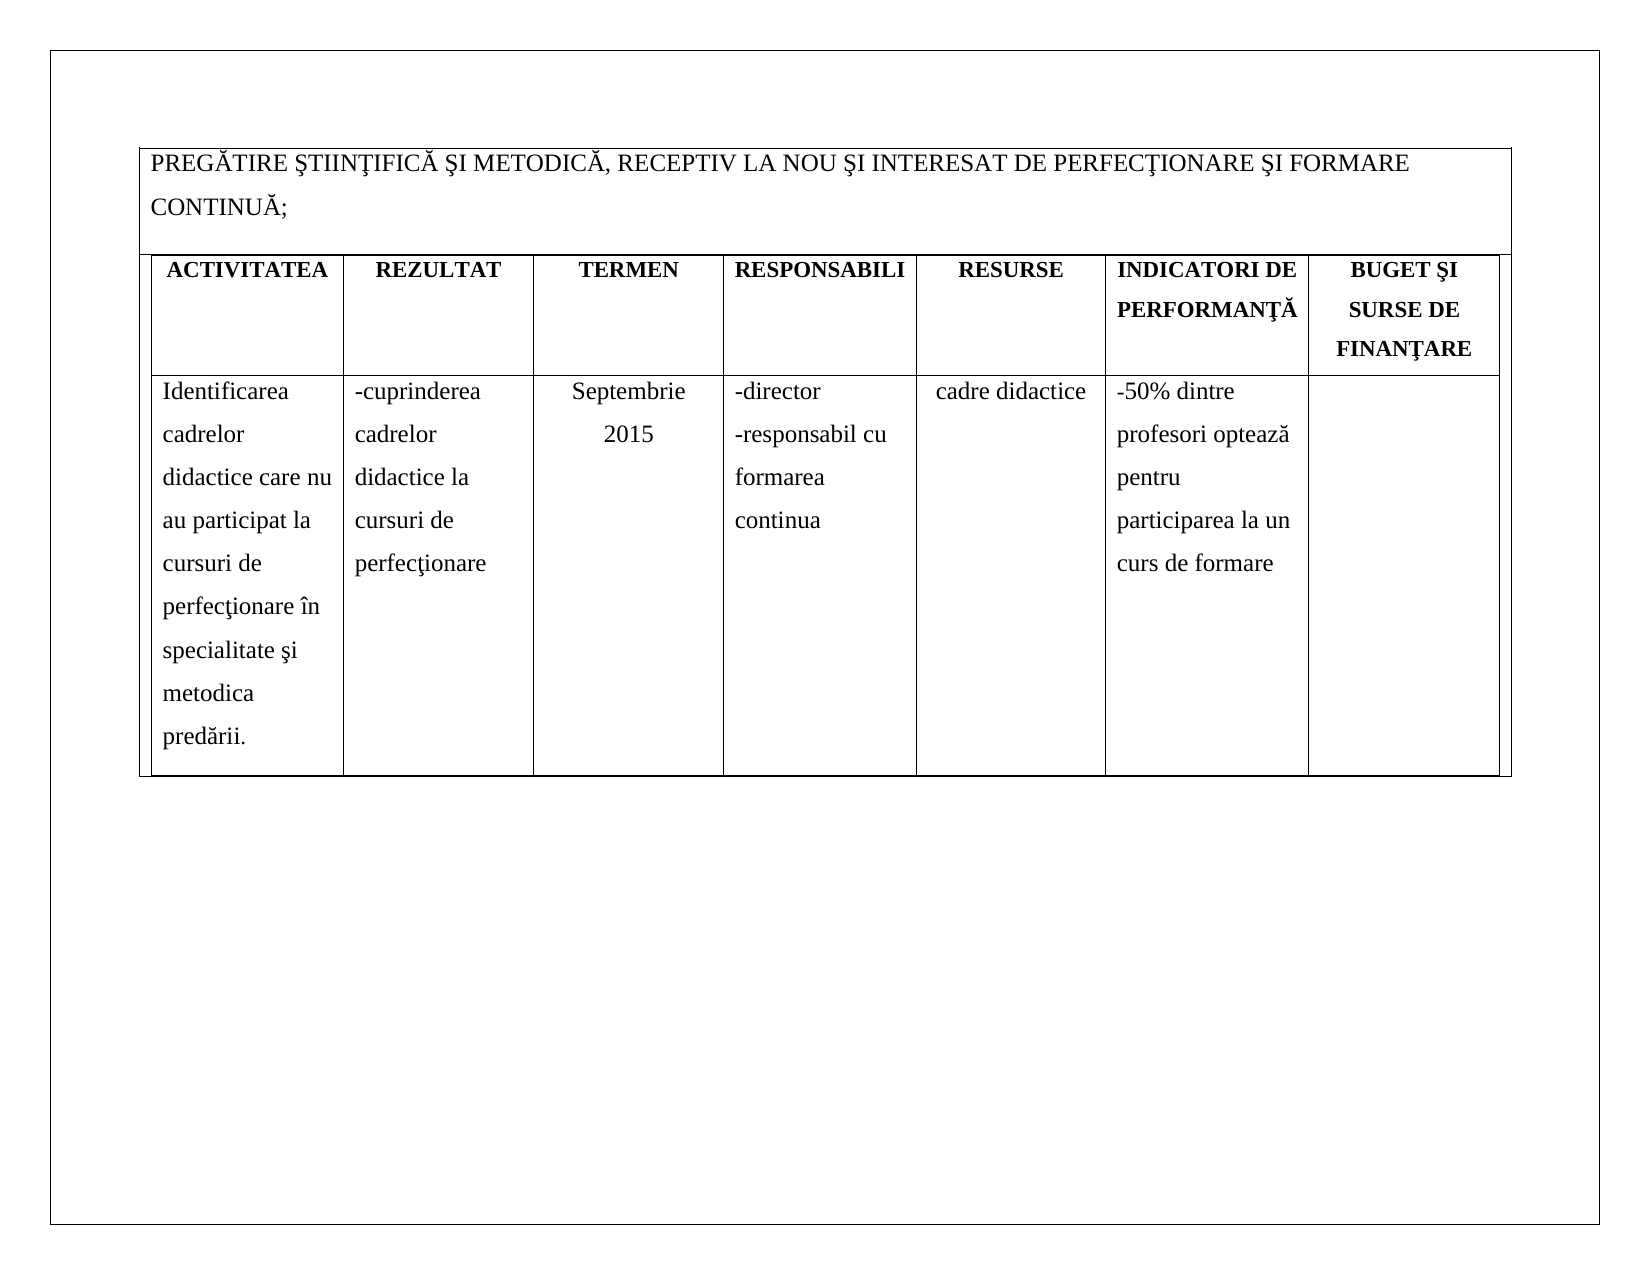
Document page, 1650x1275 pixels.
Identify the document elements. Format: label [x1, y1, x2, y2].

table_cell [140, 149, 1511, 254]
table_cell [140, 255, 151, 776]
table_cell [724, 376, 916, 775]
table_cell [152, 376, 343, 775]
table_cell [344, 256, 533, 375]
table_cell [1309, 376, 1499, 775]
table_cell [152, 256, 343, 375]
table_cell [724, 256, 916, 375]
table_cell [1106, 256, 1308, 375]
table_cell [534, 376, 723, 775]
table_cell [917, 256, 1105, 375]
table_cell [1500, 255, 1511, 776]
table_cell [1309, 256, 1499, 375]
table_cell [344, 376, 533, 775]
table_cell [1106, 376, 1308, 775]
table_cell [917, 376, 1105, 775]
table_cell [534, 256, 723, 375]
